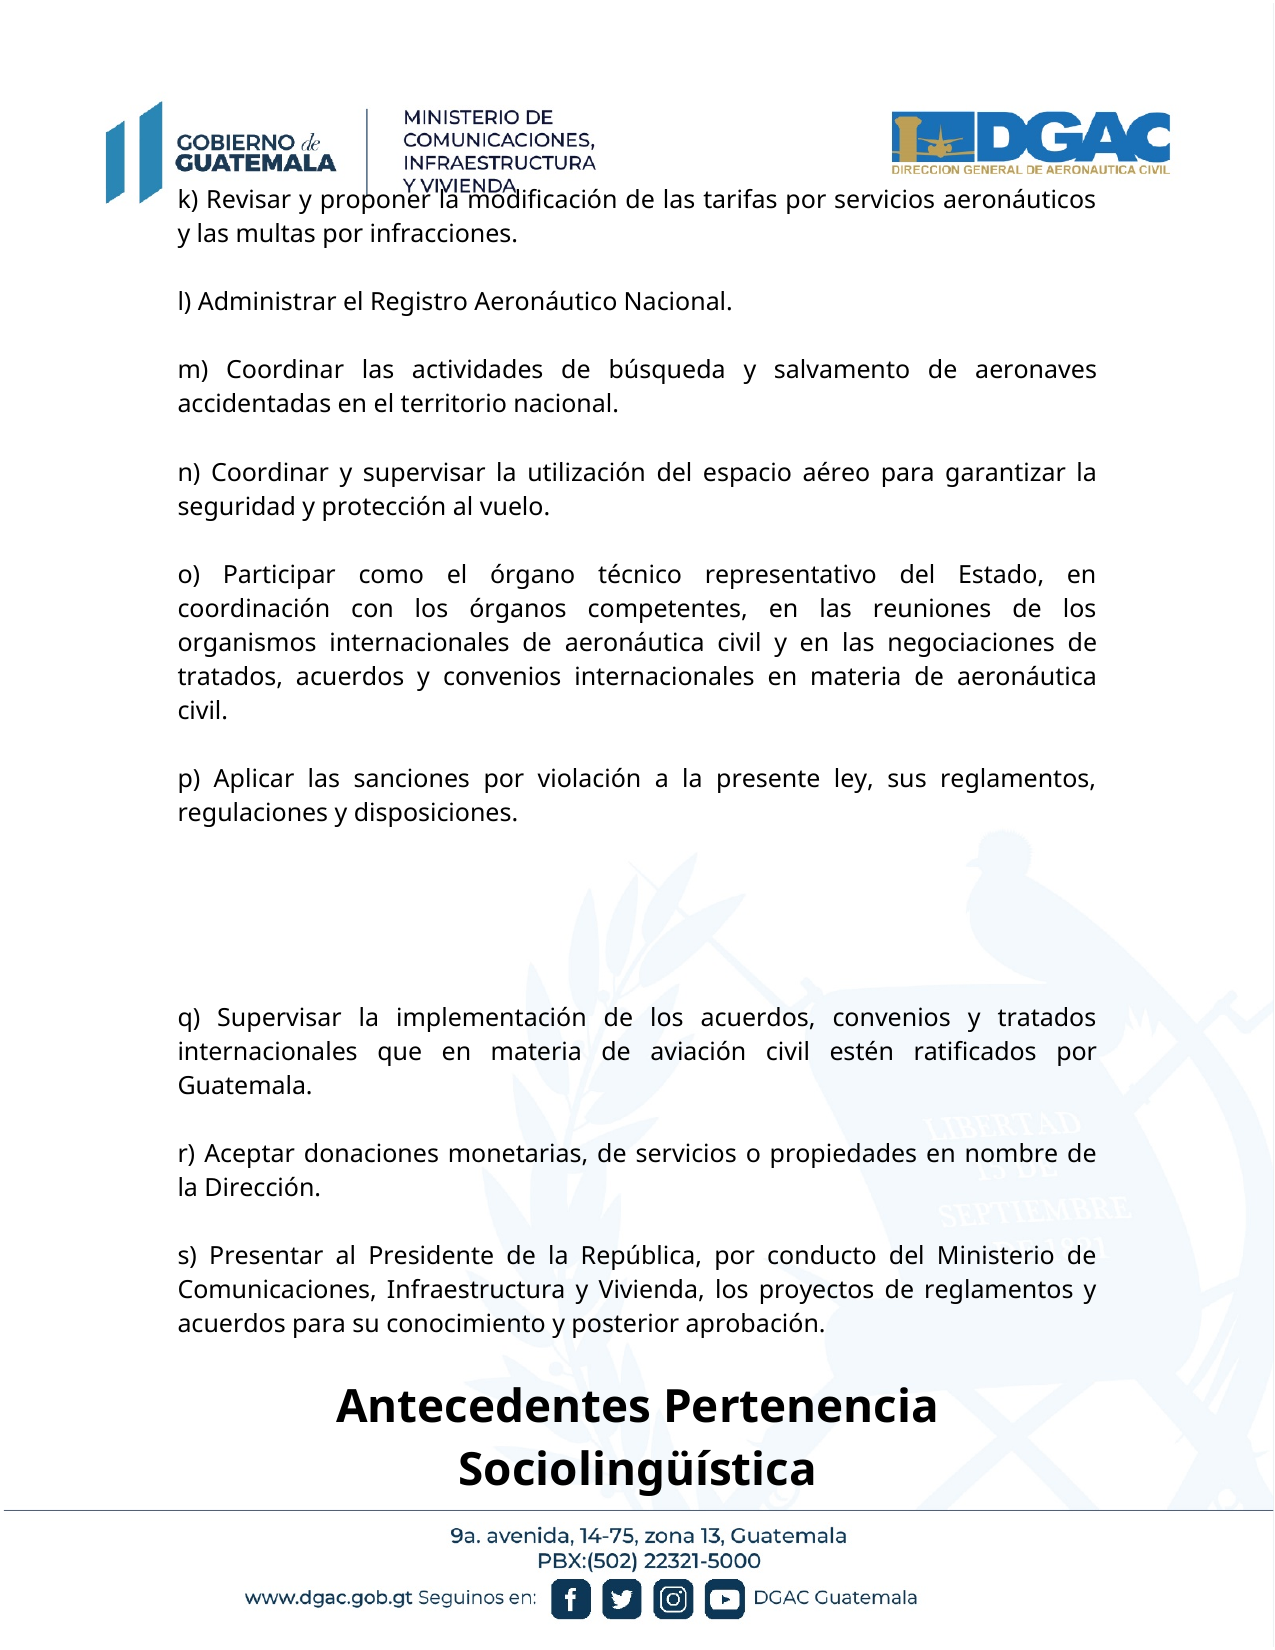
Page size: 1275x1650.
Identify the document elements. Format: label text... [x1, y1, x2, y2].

text r) Aceptar donaciones monetarias, de servicios o propiedades en nombre de la Dirección. [177, 1135, 1098, 1203]
text q) Supervisar la implementación de los acuerdos, convenios y tratados internacionales que en materia de aviación civil estén ratificados por Guatemala. [177, 999, 1098, 1101]
text m) Coordinar las actividades de búsqueda y salvamento de aeronaves accidentadas en el territorio nacional. [177, 352, 1098, 420]
text l) Administrar el Registro Aeronáutico Nacional. [177, 284, 1098, 318]
picture [3, 3, 1274, 1647]
text k) Revisar y proponer la modificación de las tarifas por servicios aeronáuticos y las multas por infracciones. [177, 182, 1098, 250]
text p) Aplicar las sanciones por violación a la presente ley, sus reglamentos, regulaciones y disposiciones. [177, 761, 1098, 829]
text n) Coordinar y supervisar la utilización del espacio aéreo para garantizar la seguridad y protección al vuelo. [177, 454, 1098, 522]
text o) Participar como el órgano técnico representativo del Estado, en coordinación con los órganos competentes, en las reuniones de los organismos internacionales de aeronáutica civil y en las negociaciones de tratados, acuerdos y convenios internacionales en materia de aeronáutica civil. [177, 556, 1098, 727]
text Antecedentes Pertenencia Sociolingüística [177, 1374, 1098, 1499]
text s) Presentar al Presidente de la República, por conducto del Ministerio de Comunicaciones, Infraestructura y Vivienda, los proyectos de reglamentos y acuerdos para su conocimiento y posterior aprobación. [177, 1238, 1098, 1340]
